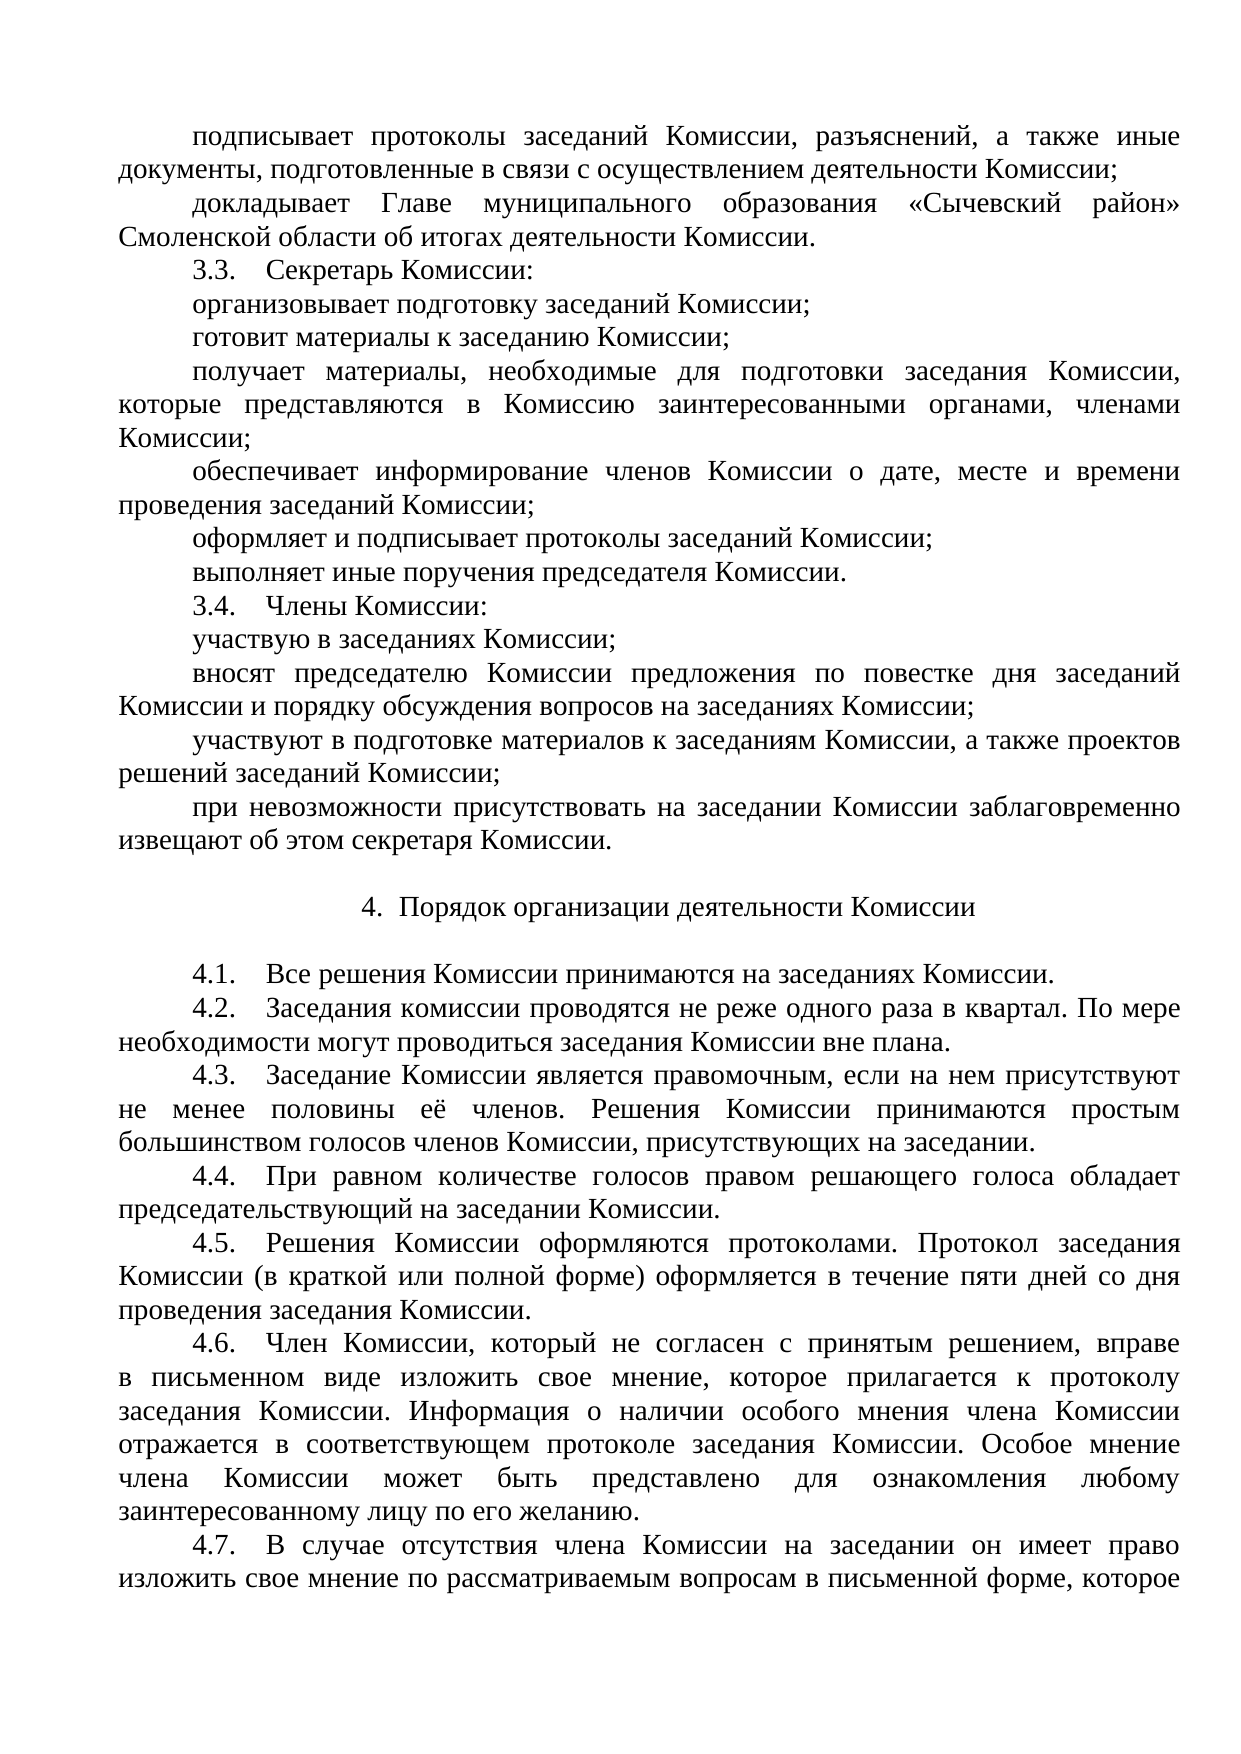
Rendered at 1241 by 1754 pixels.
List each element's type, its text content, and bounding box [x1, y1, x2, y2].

text организовывает подготовку заседаний Комиссии; [118, 286, 1181, 319]
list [118, 1527, 1181, 1594]
list Член Комиссии, который не согласен с принятым решением, вправе в письменном виде изложить свое мнение, которое прилагается к протоколу заседания Комиссии. Информация о наличии особого мнения члена Комиссии отражается в соответствующем протоколе заседания Комиссии. Особое мнение члена Комиссии может быть представлено для ознакомления любому заинтересованному лицу по его желанию. [118, 1326, 1181, 1527]
list Заседания комиссии проводятся не реже одного раза в квартал. По мере необходимости могут проводиться заседания Комиссии вне плана. [118, 990, 1181, 1057]
text обеспечивает информирование членов Комиссии о дате, месте и времени проведения заседаний Комиссии; [118, 453, 1181, 521]
text получает материалы, необходимые для подготовки заседания Комиссии, которые представляются в Комиссию заинтересованными органами, членами Комиссии; [118, 353, 1181, 453]
text подписывает протоколы заседаний Комиссии, разъяснений, а также иные документы, подготовленные в связи с осуществлением деятельности Комиссии; [118, 118, 1181, 185]
text при невозможности присутствовать на заседании Комиссии заблаговременно извещают об этом секретаря Комиссии. [118, 789, 1181, 856]
list Решения Комиссии оформляются протоколами. Протокол заседания Комиссии (в краткой или полной форме) оформляется в течение пяти дней со дня проведения заседания Комиссии. [118, 1225, 1181, 1326]
list Члены Комиссии: [118, 588, 1181, 621]
text докладывает Главе муниципального образования «Сычевский район» Смоленской области об итогах деятельности Комиссии. [118, 185, 1181, 252]
list Порядок организации деятельности Комиссии [156, 889, 1181, 923]
text участвуют в подготовке материалов к заседаниям Комиссии, а также проектов решений заседаний Комиссии; [118, 722, 1181, 789]
text выполняет иные поручения председателя Комиссии. [118, 554, 1181, 588]
list При равном количестве голосов правом решающего голоса обладает председательствующий на заседании Комиссии. [118, 1158, 1181, 1225]
text оформляет и подписывает протоколы заседаний Комиссии; [118, 521, 1181, 554]
text готовит материалы к заседанию Комиссии; [118, 319, 1181, 353]
text вносят председателю Комиссии предложения по повестке дня заседаний Комиссии и порядку обсуждения вопросов на заседаниях Комиссии; [118, 655, 1181, 722]
list Заседание Комиссии является правомочным, если на нем присутствуют не менее половины её членов. Решения Комиссии принимаются простым большинством голосов членов Комиссии, присутствующих на заседании. [118, 1057, 1181, 1158]
list Все решения Комиссии принимаются на заседаниях Комиссии. [118, 957, 1181, 990]
text участвую в заседаниях Комиссии; [118, 621, 1181, 655]
list Секретарь Комиссии: [118, 252, 1181, 286]
